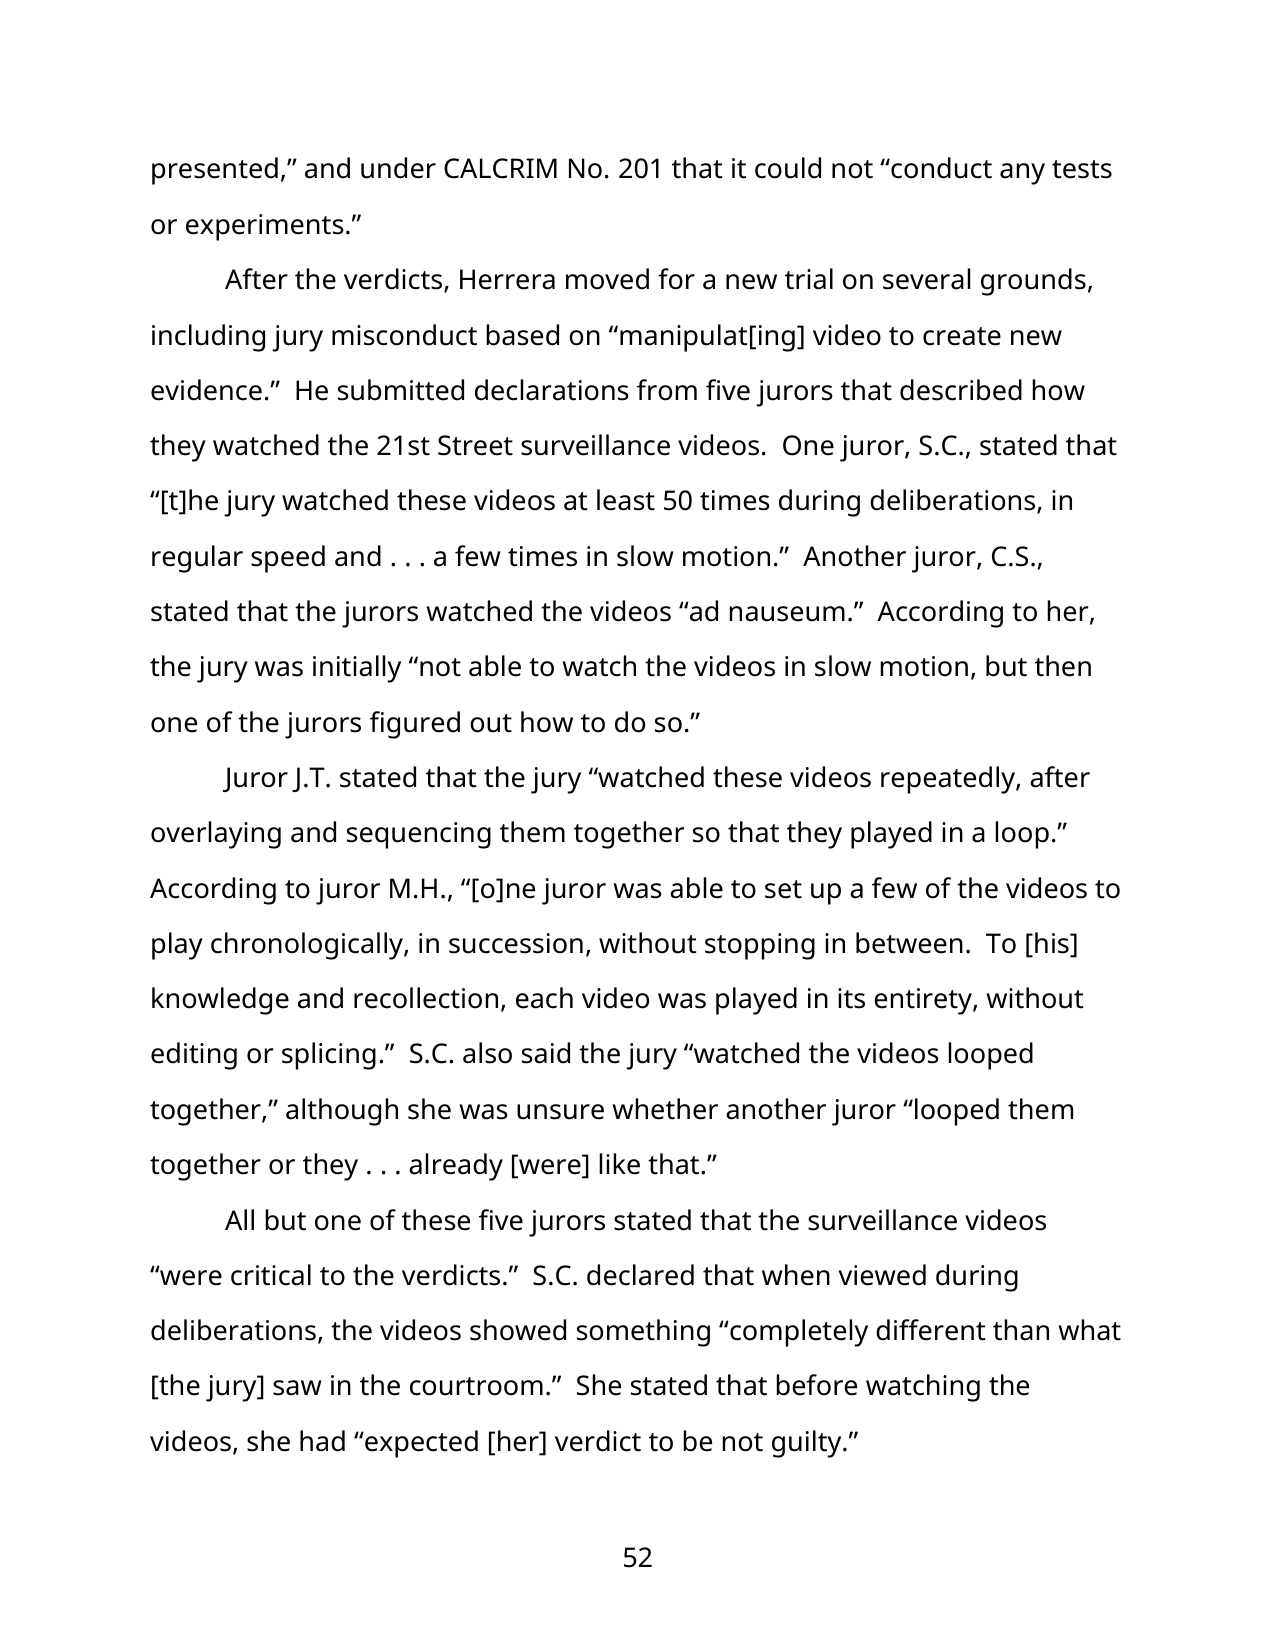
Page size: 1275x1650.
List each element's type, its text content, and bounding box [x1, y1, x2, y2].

text Juror J.T. stated that the jury “watched these videos repeatedly, after overlaying and sequencing them together so that they played in a loop.” According to juror M.H., “[o]ne juror was able to set up a few of the videos to play chronologically, in succession, without stopping in between. To [his] knowledge and recollection, each video was played in its entirety, without editing or splicing.” S.C. also said the jury “watched the videos looped together,” although she was unsure whether another juror “looped them together or they . . . already [were] like that.” [150, 758, 1125, 1182]
text All but one of these five jurors stated that the surveillance videos “were critical to the verdicts.” S.C. declared that when viewed during deliberations, the videos showed something “completely different than what [the jury] saw in the courtroom.” She stated that before watching the videos, she had “expected [her] verdict to be not guilty.” [150, 1201, 1125, 1459]
text After the verdicts, Herrera moved for a new trial on several grounds, including jury misconduct based on “manipulat[ing] video to create new evidence.” He submitted declarations from five jurors that described how they watched the 21st Street surveillance videos. One juror, S.C., stated that “[t]he jury watched these videos at least 50 times during deliberations, in regular speed and . . . a few times in slow motion.” Another juror, C.S., stated that the jurors watched the videos “ad nauseum.” According to her, the jury was initially “not able to watch the videos in slow motion, but then one of the jurors figured out how to do so.” [150, 261, 1125, 740]
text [150, 150, 1125, 242]
